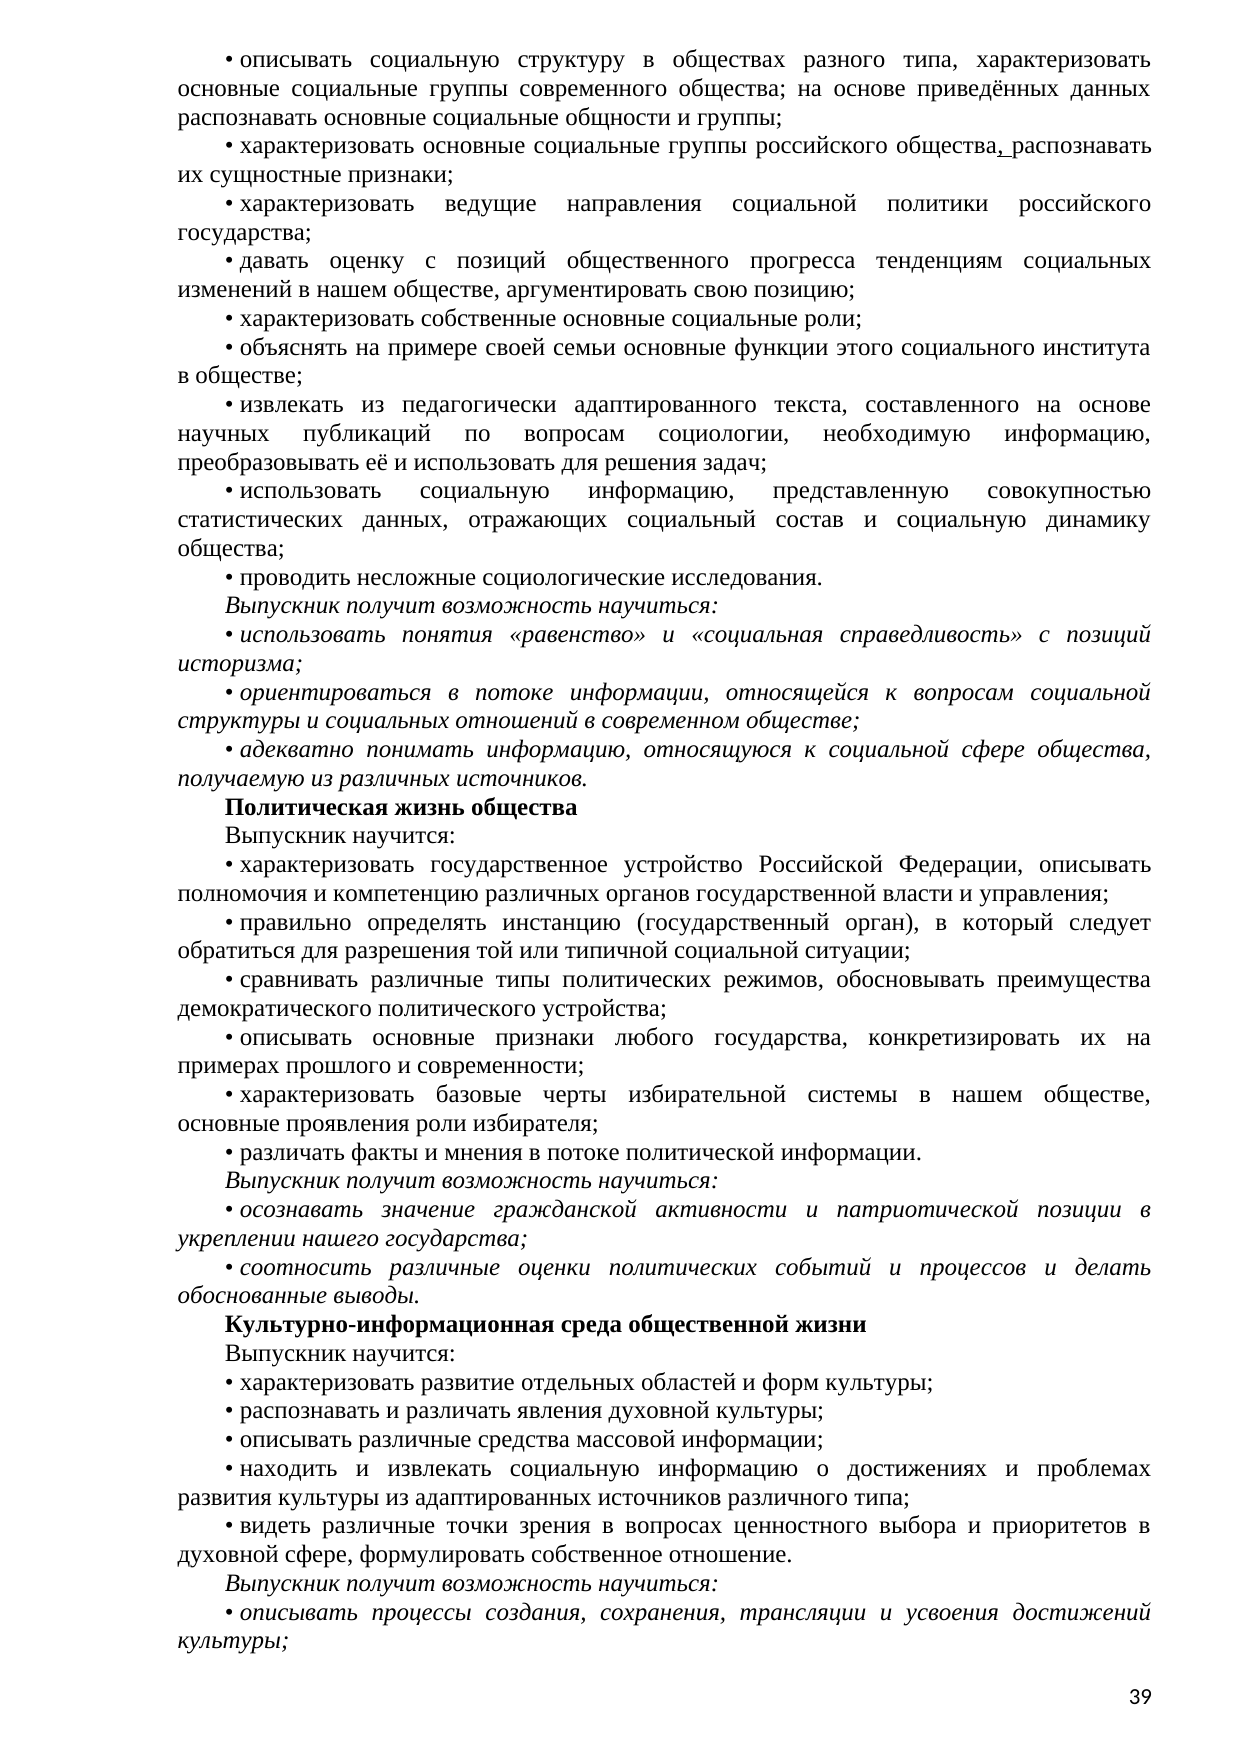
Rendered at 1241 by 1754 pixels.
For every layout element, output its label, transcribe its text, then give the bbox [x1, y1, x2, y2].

text • использовать понятия «равенство» и «социальная справедливость» с позиций историзма; [177, 619, 1152, 677]
text Выпускник получит возможность научиться: [177, 1568, 1152, 1597]
text • характеризовать государственное устройство Российской Федерации, описывать полномочия и компетенцию различных органов государственной власти и управления; [177, 849, 1152, 907]
text • давать оценку с позиций общественного прогресса тенденциям социальных изменений в нашем обществе, аргументировать свою позицию; [177, 246, 1152, 303]
text • различать факты и мнения в потоке политической информации. [177, 1137, 1152, 1166]
text • извлекать из педагогически адаптированного текста, составленного на основе научных публикаций по вопросам социологии, необходимую информацию, преобразовывать её и использовать для решения задач; [177, 389, 1152, 476]
text • характеризовать развитие отдельных областей и форм культуры; [177, 1367, 1152, 1396]
text Выпускник научится: [177, 1338, 1152, 1367]
text Выпускник получит возможность научиться: [177, 1166, 1152, 1194]
text • описывать социальную структуру в обществах разного типа, характеризовать основные социальные группы современного общества; на основе приведённых данных распознавать основные социальные общности и группы; [177, 44, 1152, 131]
text Выпускник научится: [177, 821, 1152, 849]
text • характеризовать ведущие направления социальной политики российского государства; [177, 188, 1152, 246]
text • видеть различные точки зрения в вопросах ценностного выбора и приоритетов в духовной сфере, формулировать собственное отношение. [177, 1511, 1152, 1568]
text • осознавать значение гражданской активности и патриотической позиции в укреплении нашего государства; [177, 1194, 1152, 1252]
text • находить и извлекать социальную информацию о достижениях и проблемах развития культуры из адаптированных источников различного типа; [177, 1453, 1152, 1511]
text • правильно определять инстанцию (государственный орган), в который следует обратиться для разрешения той или типичной социальной ситуации; [177, 907, 1152, 964]
text • характеризовать собственные основные социальные роли; [177, 303, 1152, 332]
text • распознавать и различать явления духовной культуры; [177, 1396, 1152, 1424]
text • проводить несложные социологические исследования. [177, 562, 1152, 591]
text • соотносить различные оценки политических событий и процессов и делать обоснованные выводы. [177, 1252, 1152, 1309]
text • ориентироваться в потоке информации, относящейся к вопросам социальной структуры и социальных отношений в современном обществе; [177, 677, 1152, 734]
text • описывать различные средства массовой информации; [177, 1424, 1152, 1453]
text Культурно-информационная среда общественной жизни [177, 1309, 1152, 1338]
text • объяснять на примере своей семьи основные функции этого социального института в обществе; [177, 332, 1152, 389]
text • использовать социальную информацию, представленную совокупностью статистических данных, отражающих социальный состав и социальную динамику общества; [177, 476, 1152, 562]
text Выпускник получит возможность научиться: [177, 591, 1152, 619]
text • описывать основные признаки любого государства, конкретизировать их на примерах прошлого и современности; [177, 1022, 1152, 1079]
text • описывать процессы создания, сохранения, трансляции и усвоения достижений культуры; [177, 1597, 1152, 1654]
text • адекватно понимать информацию, относящуюся к социальной сфере общества, получаемую из различных источников. [177, 734, 1152, 792]
text Политическая жизнь общества [177, 792, 1152, 821]
text • характеризовать основные социальные группы российского общества, распознавать их сущностные признаки; [177, 131, 1152, 188]
text • характеризовать базовые черты избирательной системы в нашем обществе, основные проявления роли избирателя; [177, 1079, 1152, 1137]
text • сравнивать различные типы политических режимов, обосновывать преимущества демократического политического устройства; [177, 964, 1152, 1022]
